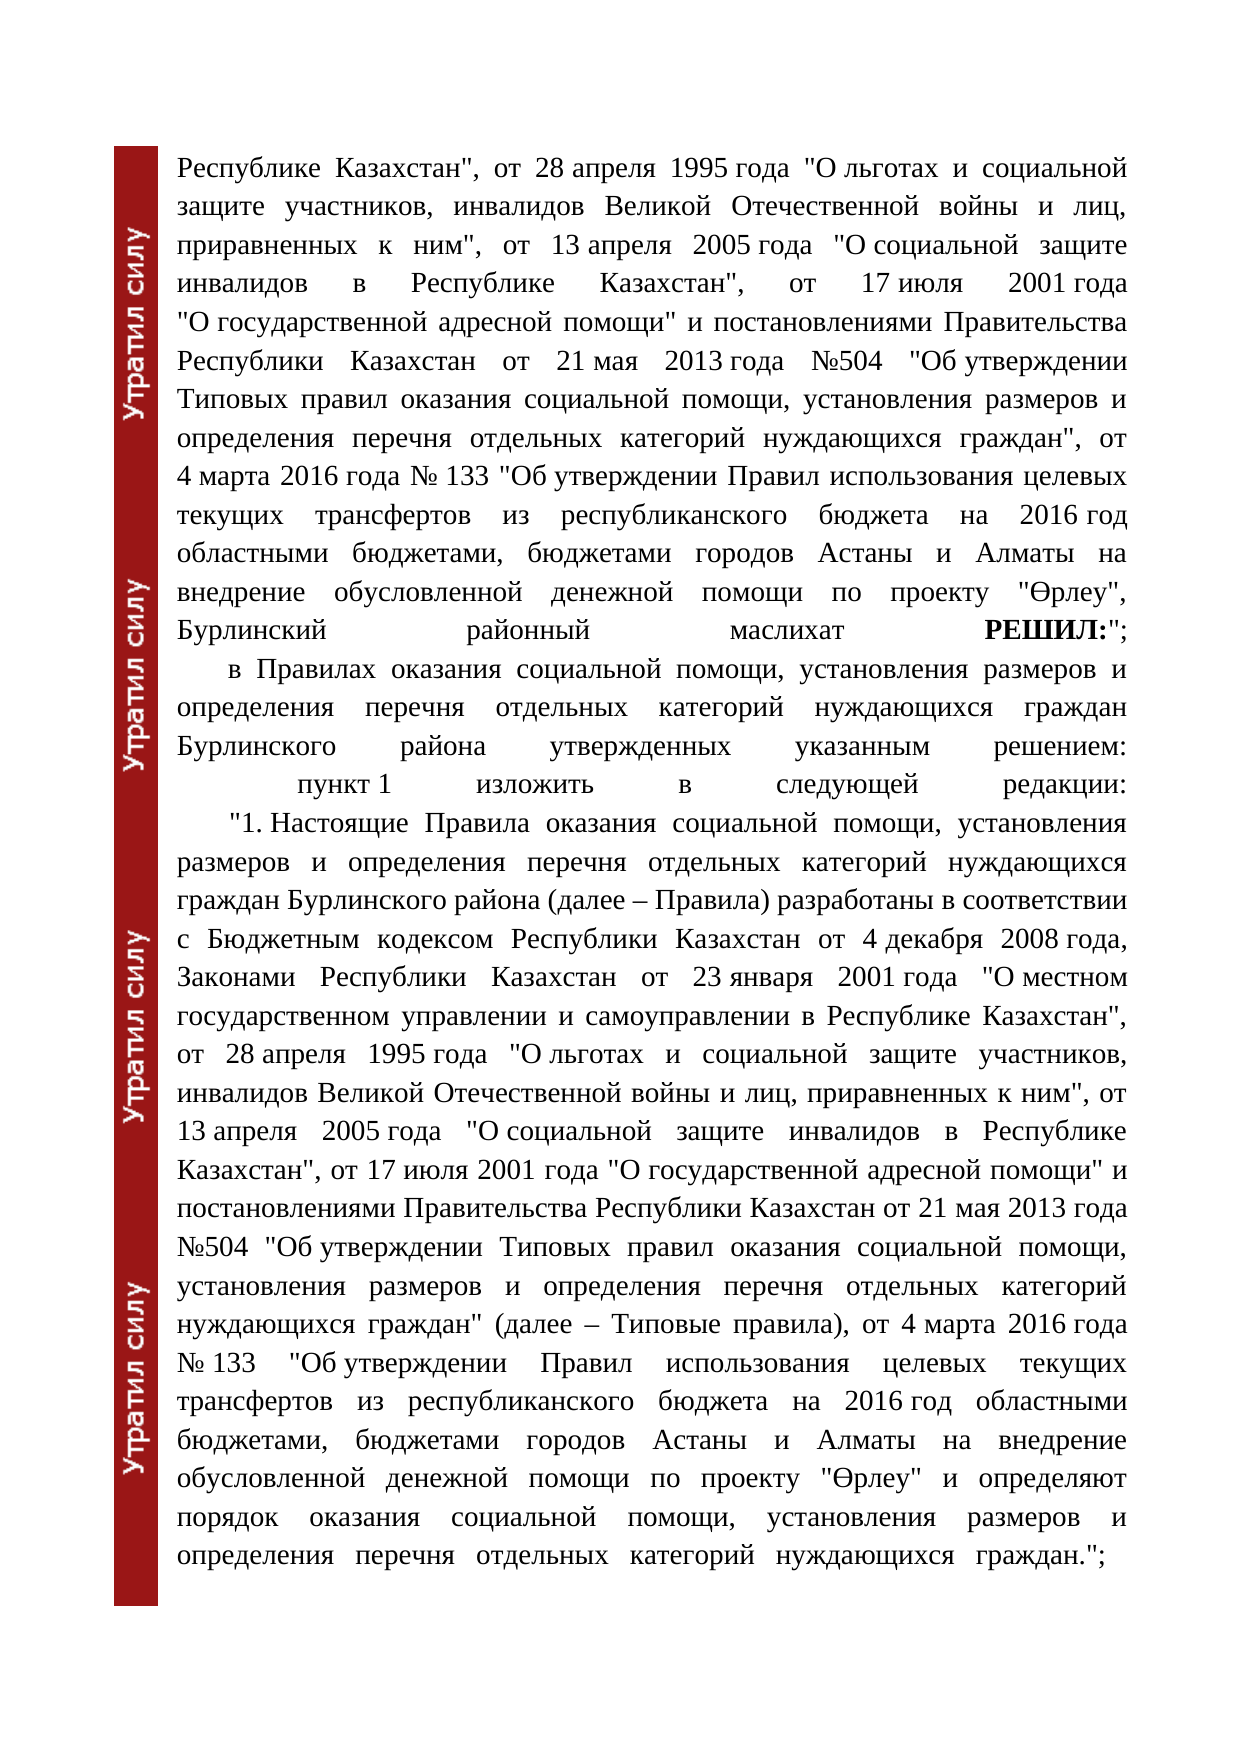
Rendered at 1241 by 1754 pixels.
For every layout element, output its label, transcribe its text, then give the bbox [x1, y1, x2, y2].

picture [114, 1571, 158, 1606]
picture [114, 146, 158, 150]
